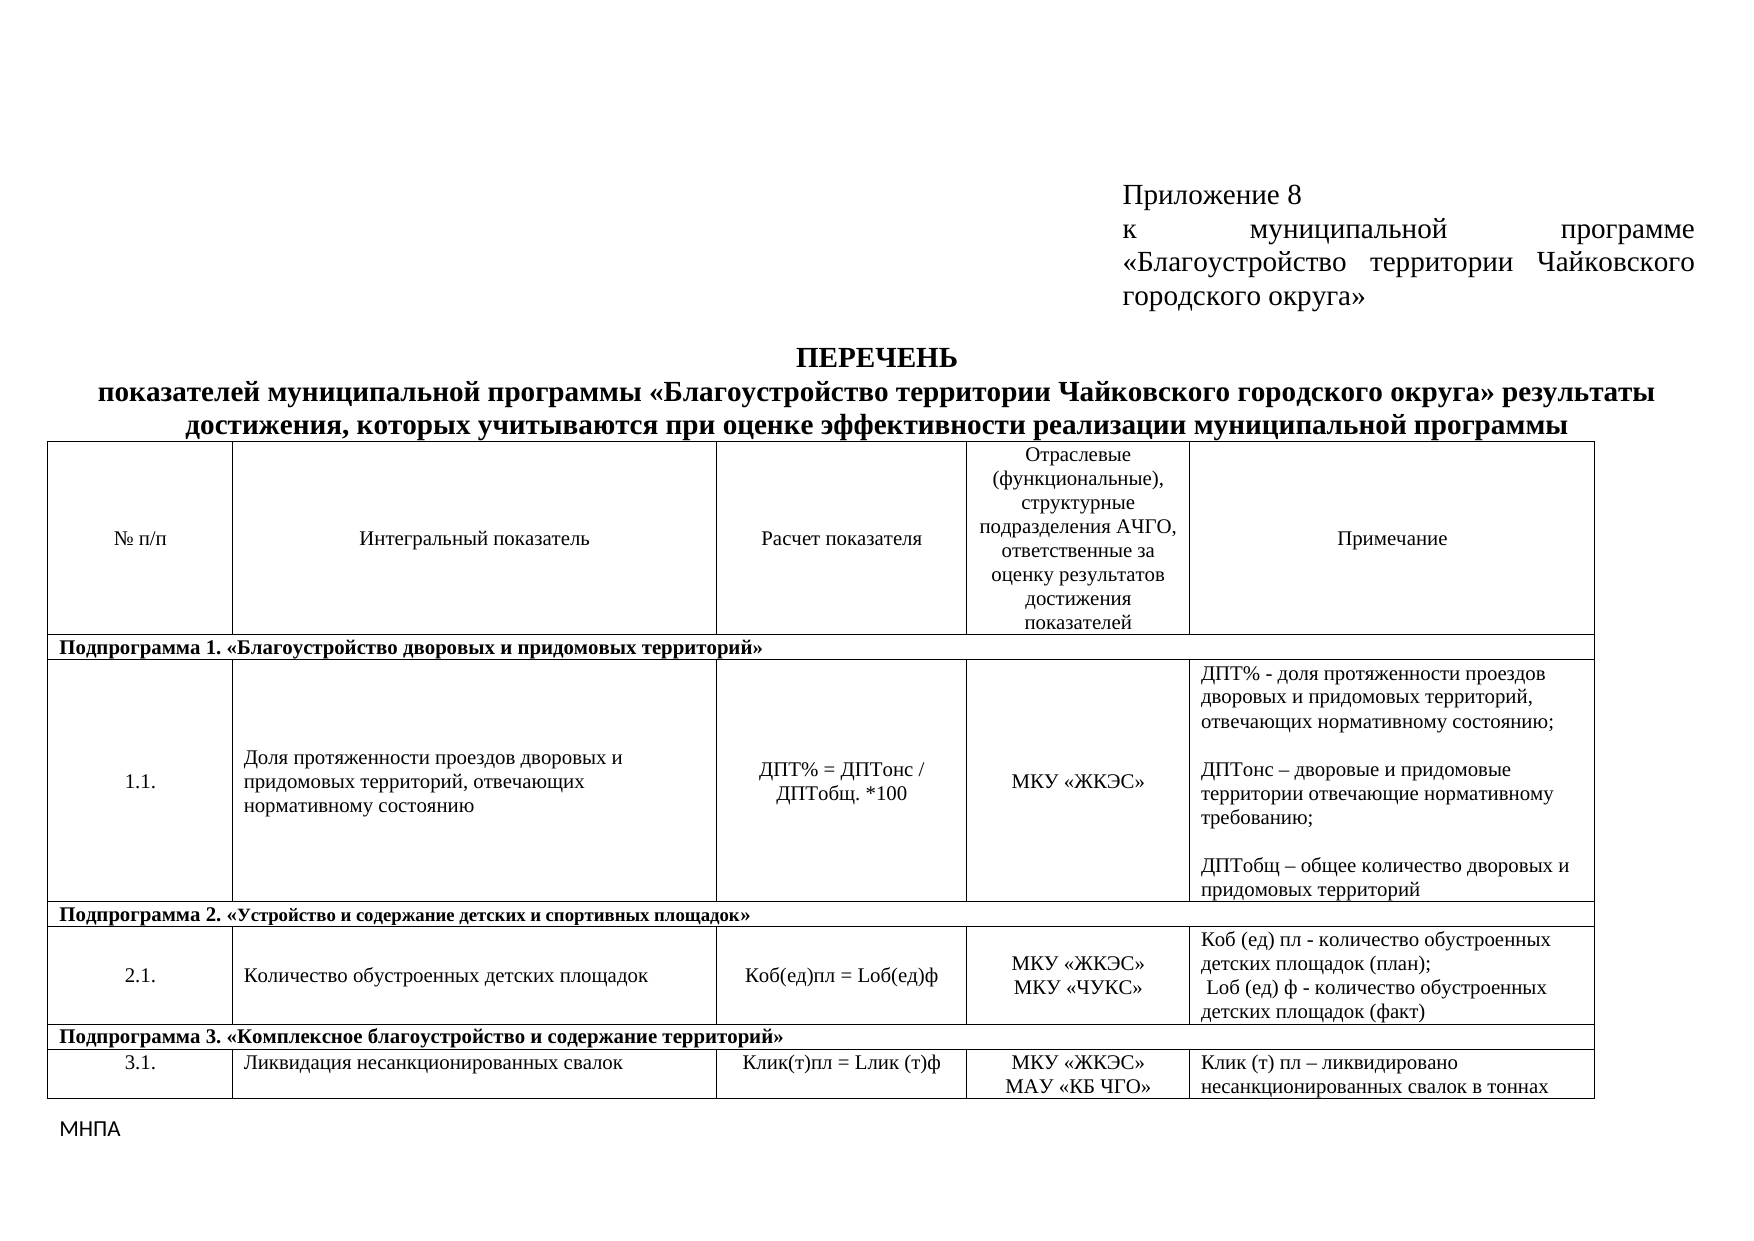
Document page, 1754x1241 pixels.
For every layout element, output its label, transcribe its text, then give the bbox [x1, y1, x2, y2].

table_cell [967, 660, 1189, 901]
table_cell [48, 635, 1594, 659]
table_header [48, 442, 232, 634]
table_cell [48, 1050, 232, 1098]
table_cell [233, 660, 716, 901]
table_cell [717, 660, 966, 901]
text к муниципальной программе «Благоустройство территории Чайковского городского округа» [1122, 211, 1695, 311]
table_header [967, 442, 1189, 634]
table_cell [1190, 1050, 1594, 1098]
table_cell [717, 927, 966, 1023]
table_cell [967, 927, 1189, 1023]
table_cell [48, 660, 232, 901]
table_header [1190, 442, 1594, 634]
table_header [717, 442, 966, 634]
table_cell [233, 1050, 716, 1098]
text ПЕРЕЧЕНЬ [59, 340, 1695, 374]
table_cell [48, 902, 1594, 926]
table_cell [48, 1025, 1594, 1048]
text показателей муниципальной программы «Благоустройство территории Чайковского городского округа» результаты достижения, которых учитываются при оценке эффективности реализации муниципальной программы [59, 374, 1695, 441]
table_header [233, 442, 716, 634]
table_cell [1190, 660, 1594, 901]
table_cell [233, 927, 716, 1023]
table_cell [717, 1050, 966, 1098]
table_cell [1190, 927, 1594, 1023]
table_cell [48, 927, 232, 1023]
text Приложение 8 [1122, 177, 1695, 211]
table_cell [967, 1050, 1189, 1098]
